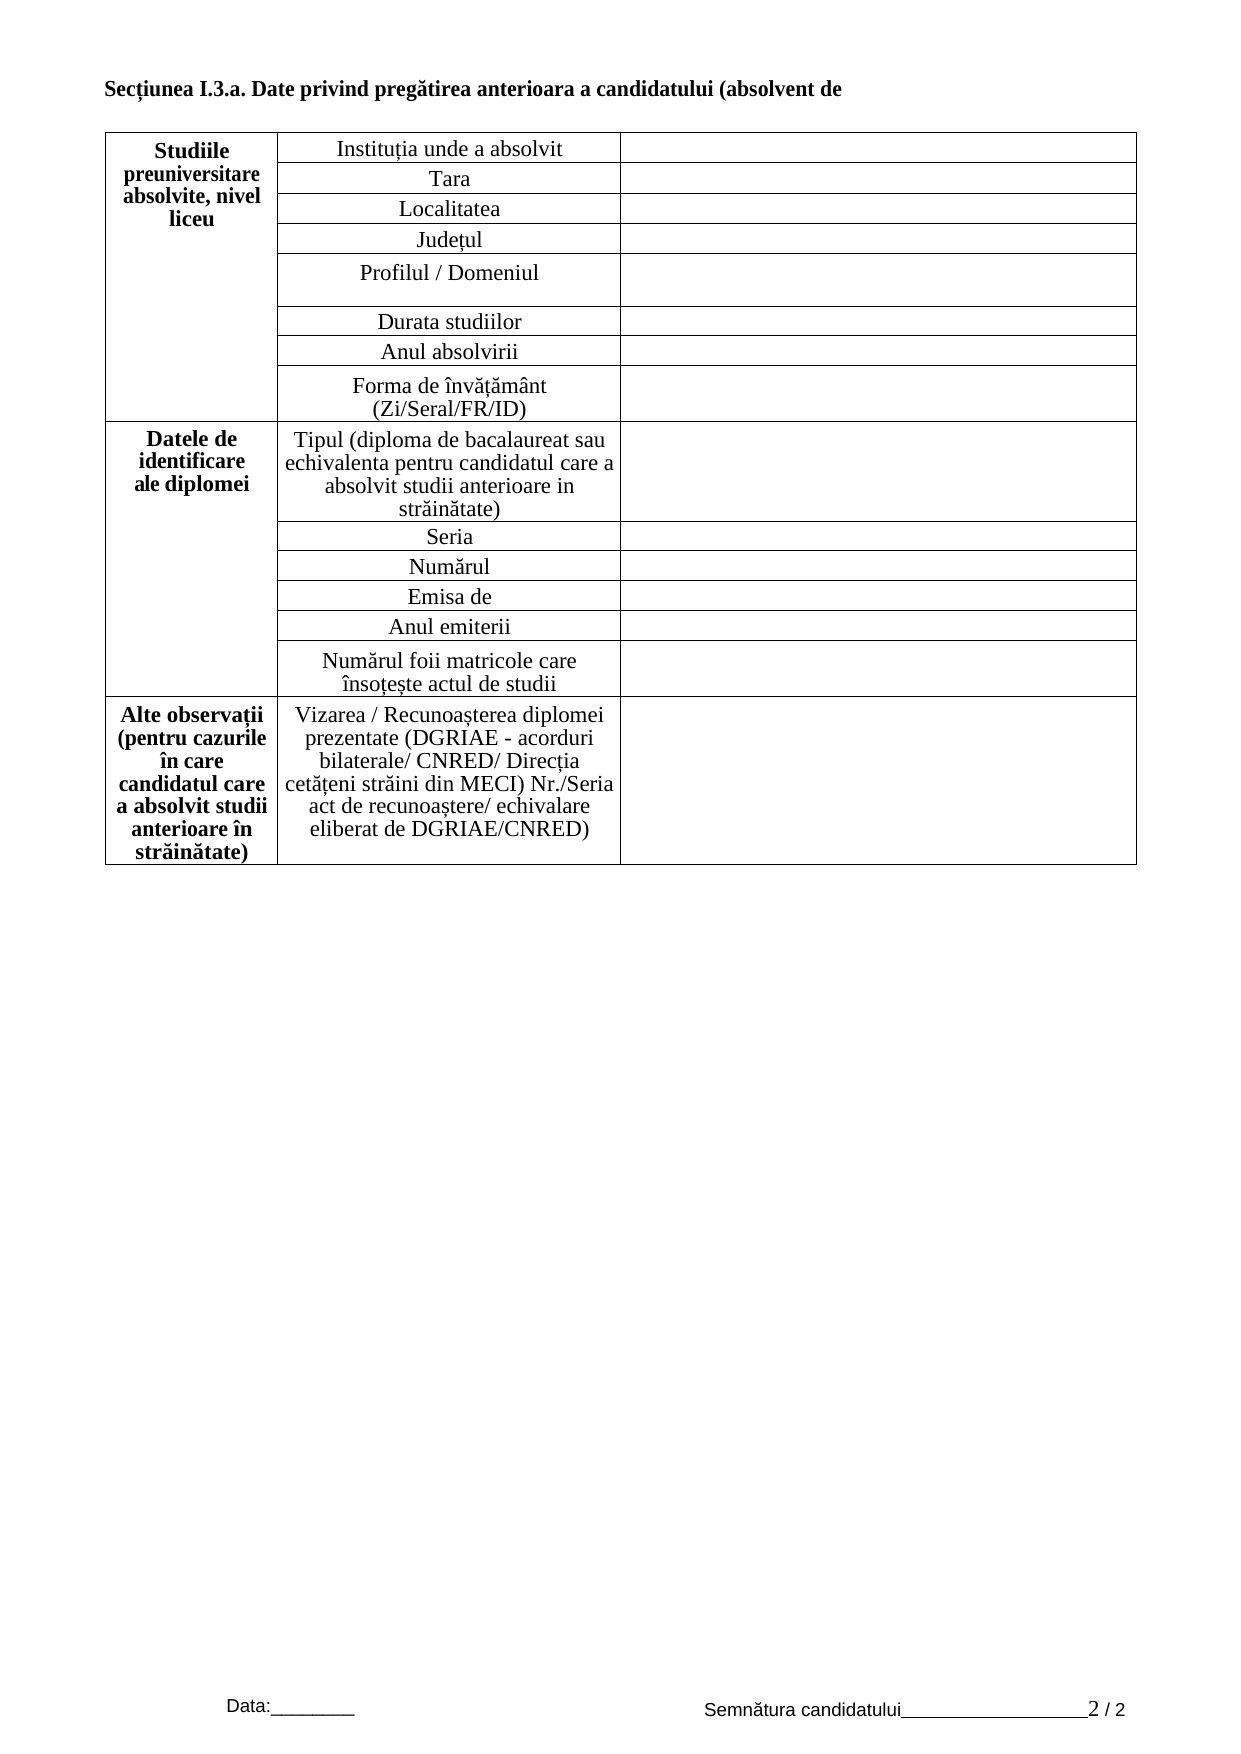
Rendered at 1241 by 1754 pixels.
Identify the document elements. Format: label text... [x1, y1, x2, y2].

table_cell Emisa de [278, 581, 620, 610]
table_cell Localitatea [278, 194, 620, 223]
table_header Instituția unde a absolvit [278, 133, 620, 162]
table_cell [621, 254, 1136, 306]
table_cell Alte observații (pentru cazurile în care candidatul care a absolvit studii anterioare în străinătate) [106, 697, 277, 864]
table_cell Anul emiterii [278, 611, 620, 640]
table_cell [621, 581, 1136, 610]
table_cell [621, 194, 1136, 223]
table_cell [621, 366, 1136, 421]
table_cell [621, 422, 1136, 521]
table_cell [621, 551, 1136, 580]
table_cell Durata studiilor [278, 307, 620, 335]
table_cell Forma de învățământ (Zi/Seral/FR/ID) [278, 366, 620, 421]
table_cell Profilul / Domeniul [278, 254, 620, 306]
table_cell Numărul foii matricole care însoțește actul de studii [278, 641, 620, 696]
table_cell Tara [278, 163, 620, 192]
table_cell [621, 307, 1136, 335]
table_cell Datele de identificare ale diplomei [106, 422, 277, 696]
table_cell Tipul (diploma de bacalaureat sau echivalenta pentru candidatul care a absolvit studii anterioare in străinătate) [278, 422, 620, 521]
table_cell [621, 336, 1136, 365]
table_cell [621, 611, 1136, 640]
table_cell [621, 522, 1136, 550]
table_cell Județul [278, 224, 620, 253]
table_cell Anul absolvirii [278, 336, 620, 365]
table_cell [621, 224, 1136, 253]
table_header Studiile preuniversitare absolvite, nivel liceu [106, 133, 277, 421]
table_cell Seria [278, 522, 620, 550]
table_cell Vizarea / Recunoașterea diplomei prezentate (DGRIAE - acorduri bilaterale/ CNRED/ Direcția cetățeni străini din MECI) Nr./Seria act de recunoaștere/ echivalare eliberat de DGRIAE/CNRED) [278, 697, 620, 864]
table_cell [621, 641, 1136, 696]
table_cell Numărul [278, 551, 620, 580]
table_cell [621, 163, 1136, 192]
table_header [621, 133, 1136, 162]
table_cell [621, 697, 1136, 864]
